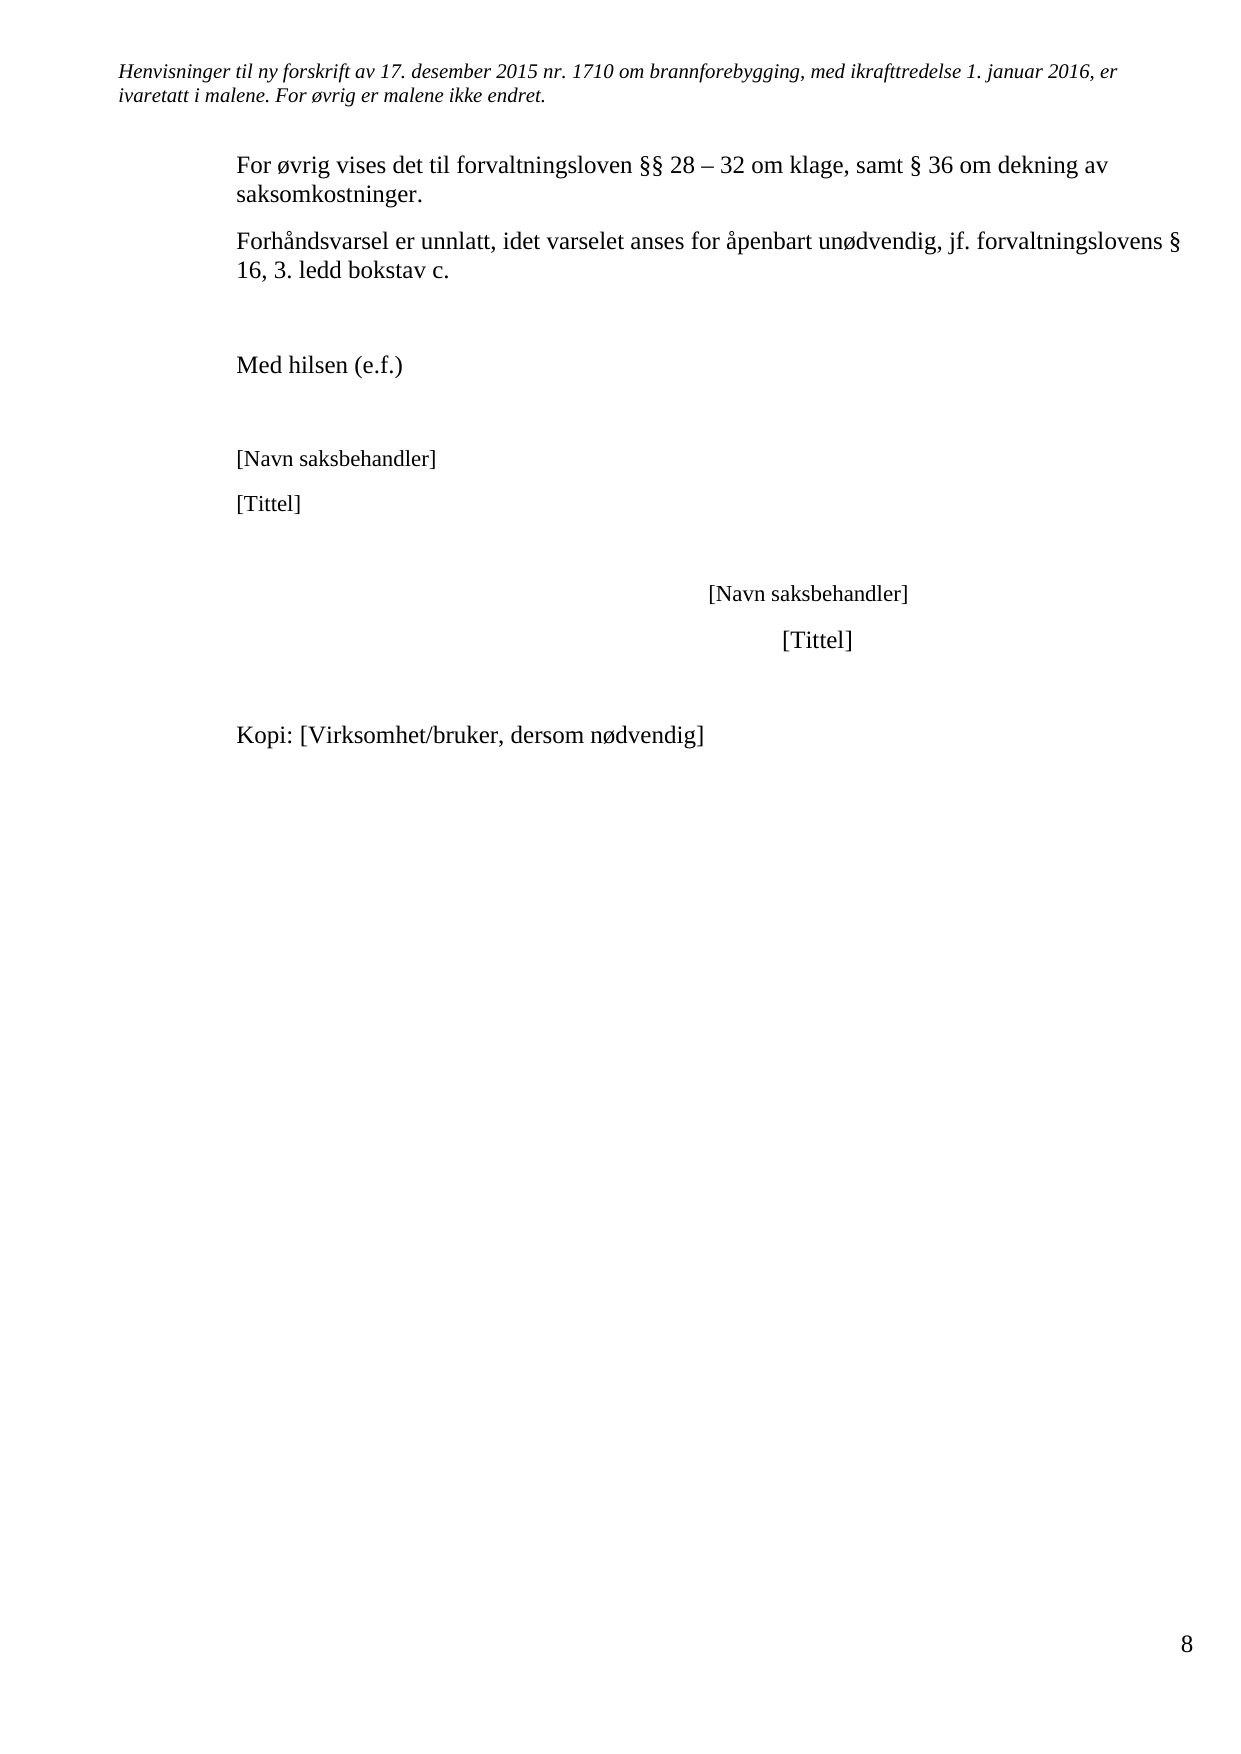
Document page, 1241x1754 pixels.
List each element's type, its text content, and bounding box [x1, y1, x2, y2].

text Med hilsen (e.f.) [236, 350, 1193, 379]
text For øvrig vises det til forvaltningsloven §§ 28 – 32 om klage, samt § 36 om dekning av saksomkostninger. [236, 150, 1193, 207]
text Kopi: [236, 720, 1193, 749]
text Forhåndsvarsel er unnlatt, idet varselet anses for åpenbart unødvendig, jf. forvaltningslovens § 16, 3. ledd bokstav c. [236, 226, 1193, 284]
